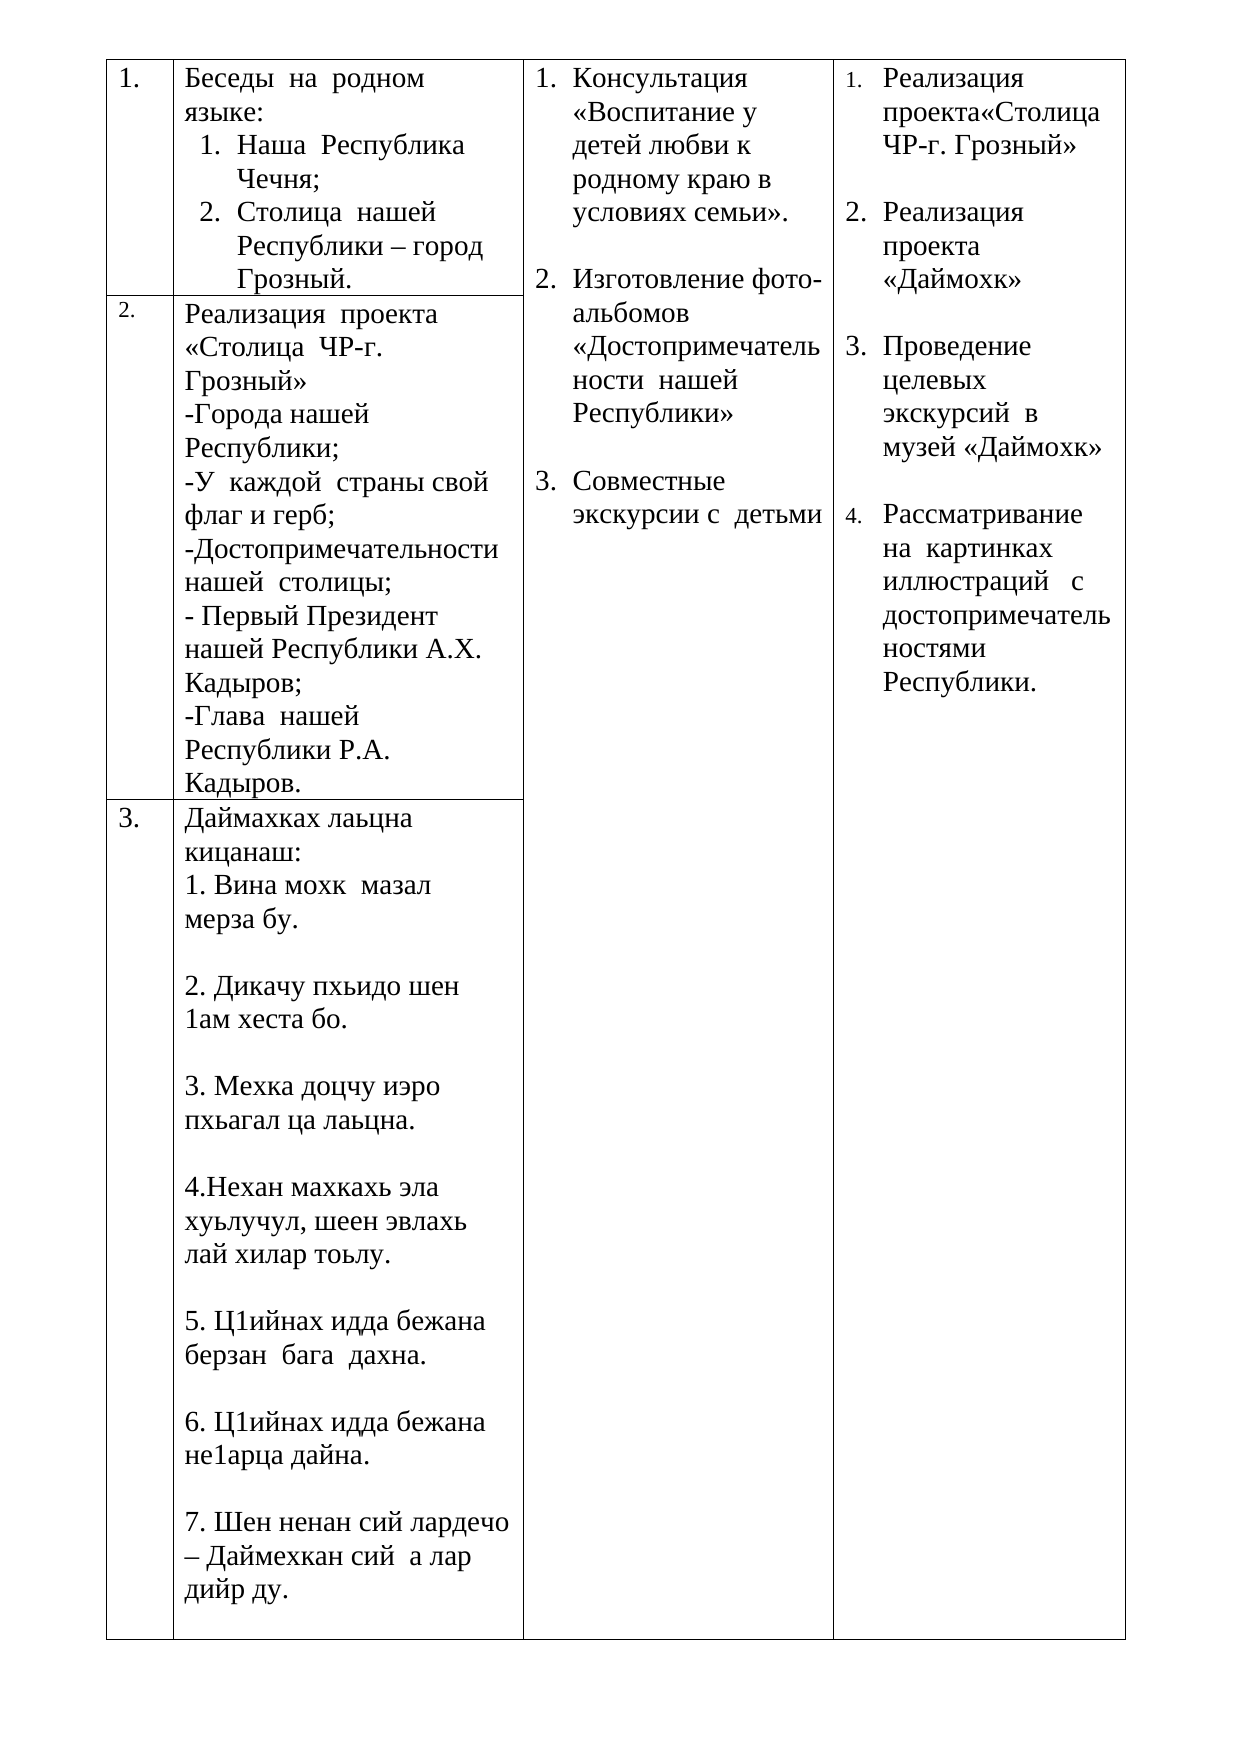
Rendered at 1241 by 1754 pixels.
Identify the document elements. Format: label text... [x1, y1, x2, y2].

table_cell 3. [107, 800, 173, 1639]
table_cell 1. [107, 60, 173, 295]
table_cell Реализация проекта «Столица ЧР-г. Грозный» -Города нашей Республики; -У каждой страны свой флаг и герб; -Достопримечательности нашей столицы; - Первый Президент нашей Республики А.Х. Кадыров; -Глава нашей Республики Р.А. Кадыров. [174, 296, 523, 799]
table_cell Реализация проекта«Столица ЧР-г. Грозный» Реализация проекта «Даймохк» Проведение целевых экскурсий в музей «Даймохк» Рассматривание на картинках иллюстраций с достопримечательностями Республики. [834, 60, 1125, 1639]
table_cell 2. [107, 296, 173, 799]
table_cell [174, 800, 523, 1639]
table_cell Консультация «Воспитание у детей любви к родному краю в условиях семьи». Изготовление фото-альбомов «Достопримечательности нашей Республики» Совместные экскурсии с детьми [524, 60, 833, 1639]
table_cell Беседы на родном языке: Наша Республика Чечня; Столица нашей Республики – город Грозный. [174, 60, 523, 295]
